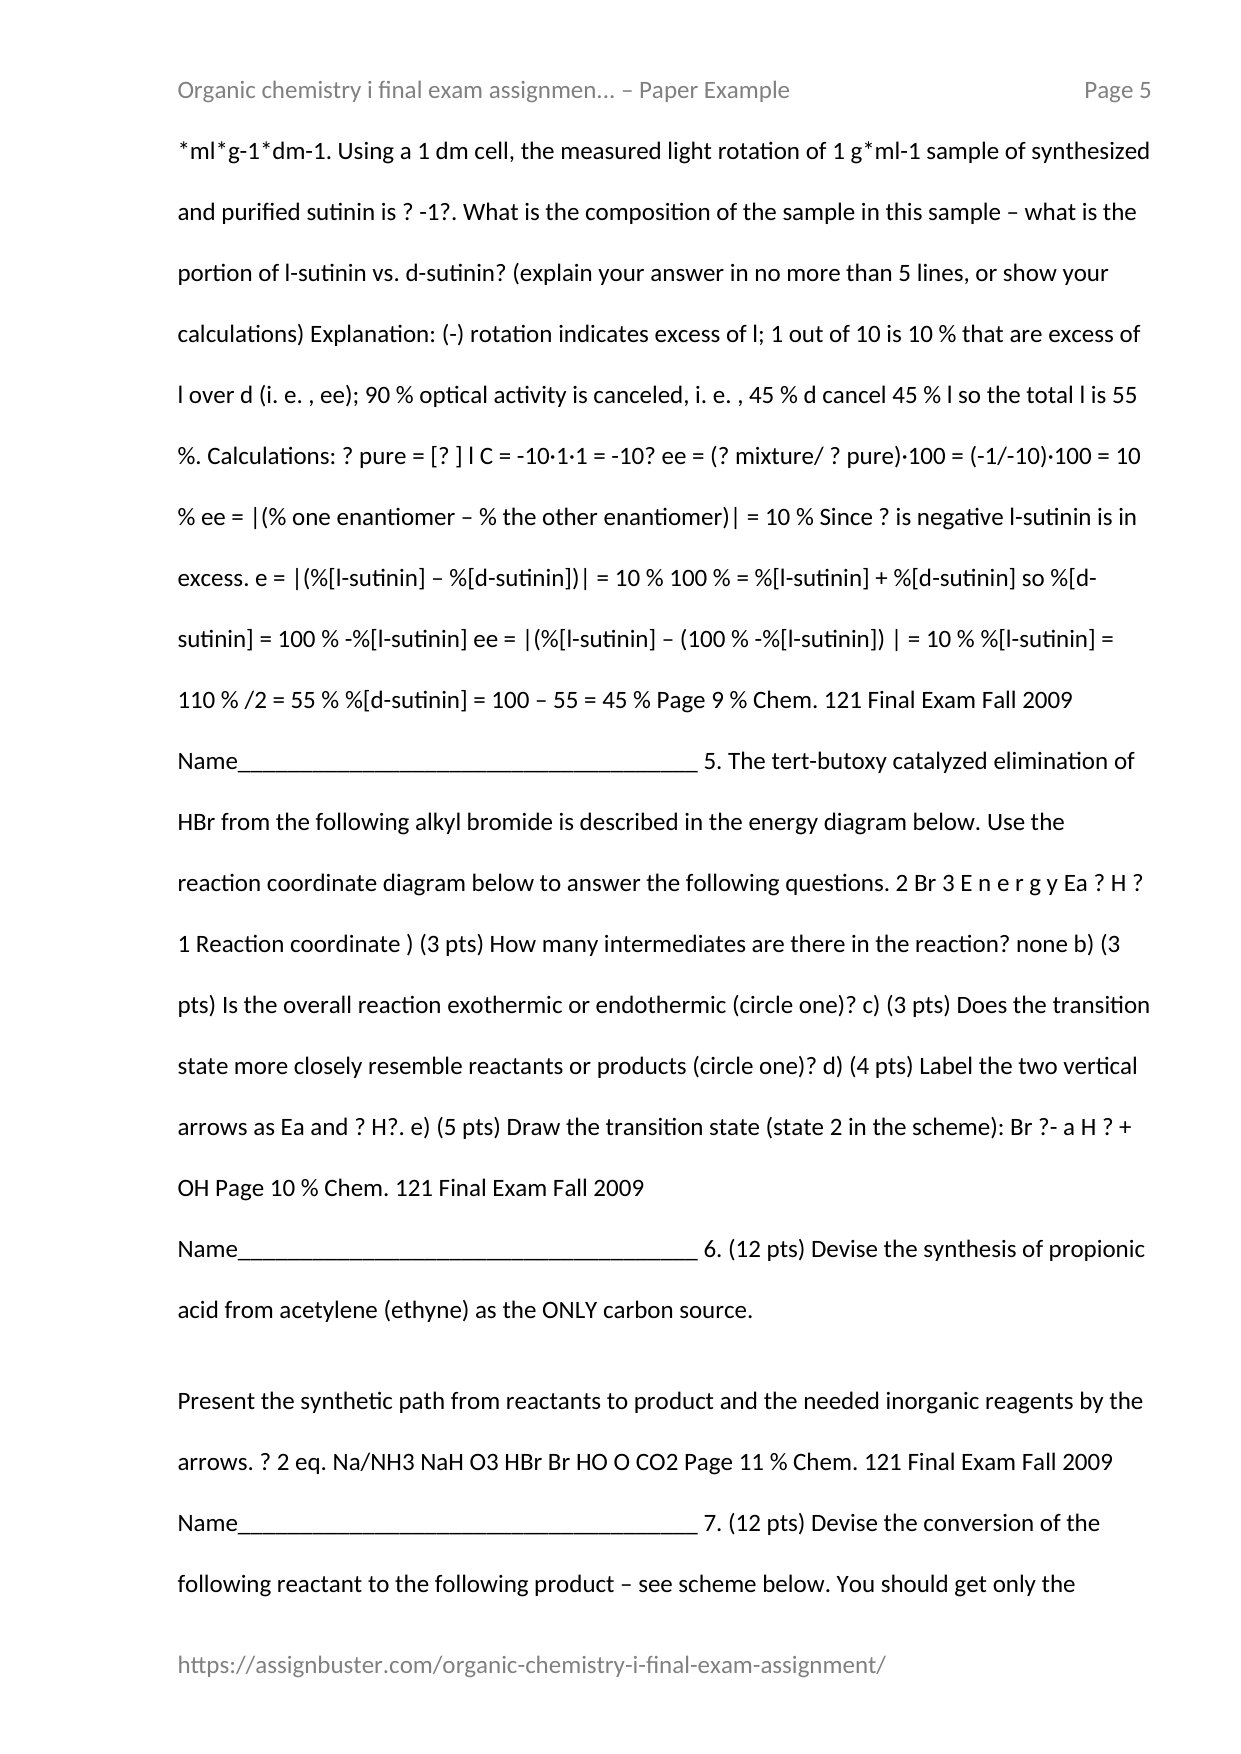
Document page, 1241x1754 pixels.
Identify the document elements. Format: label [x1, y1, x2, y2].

text [177, 1385, 1152, 1599]
text [177, 135, 1152, 1325]
